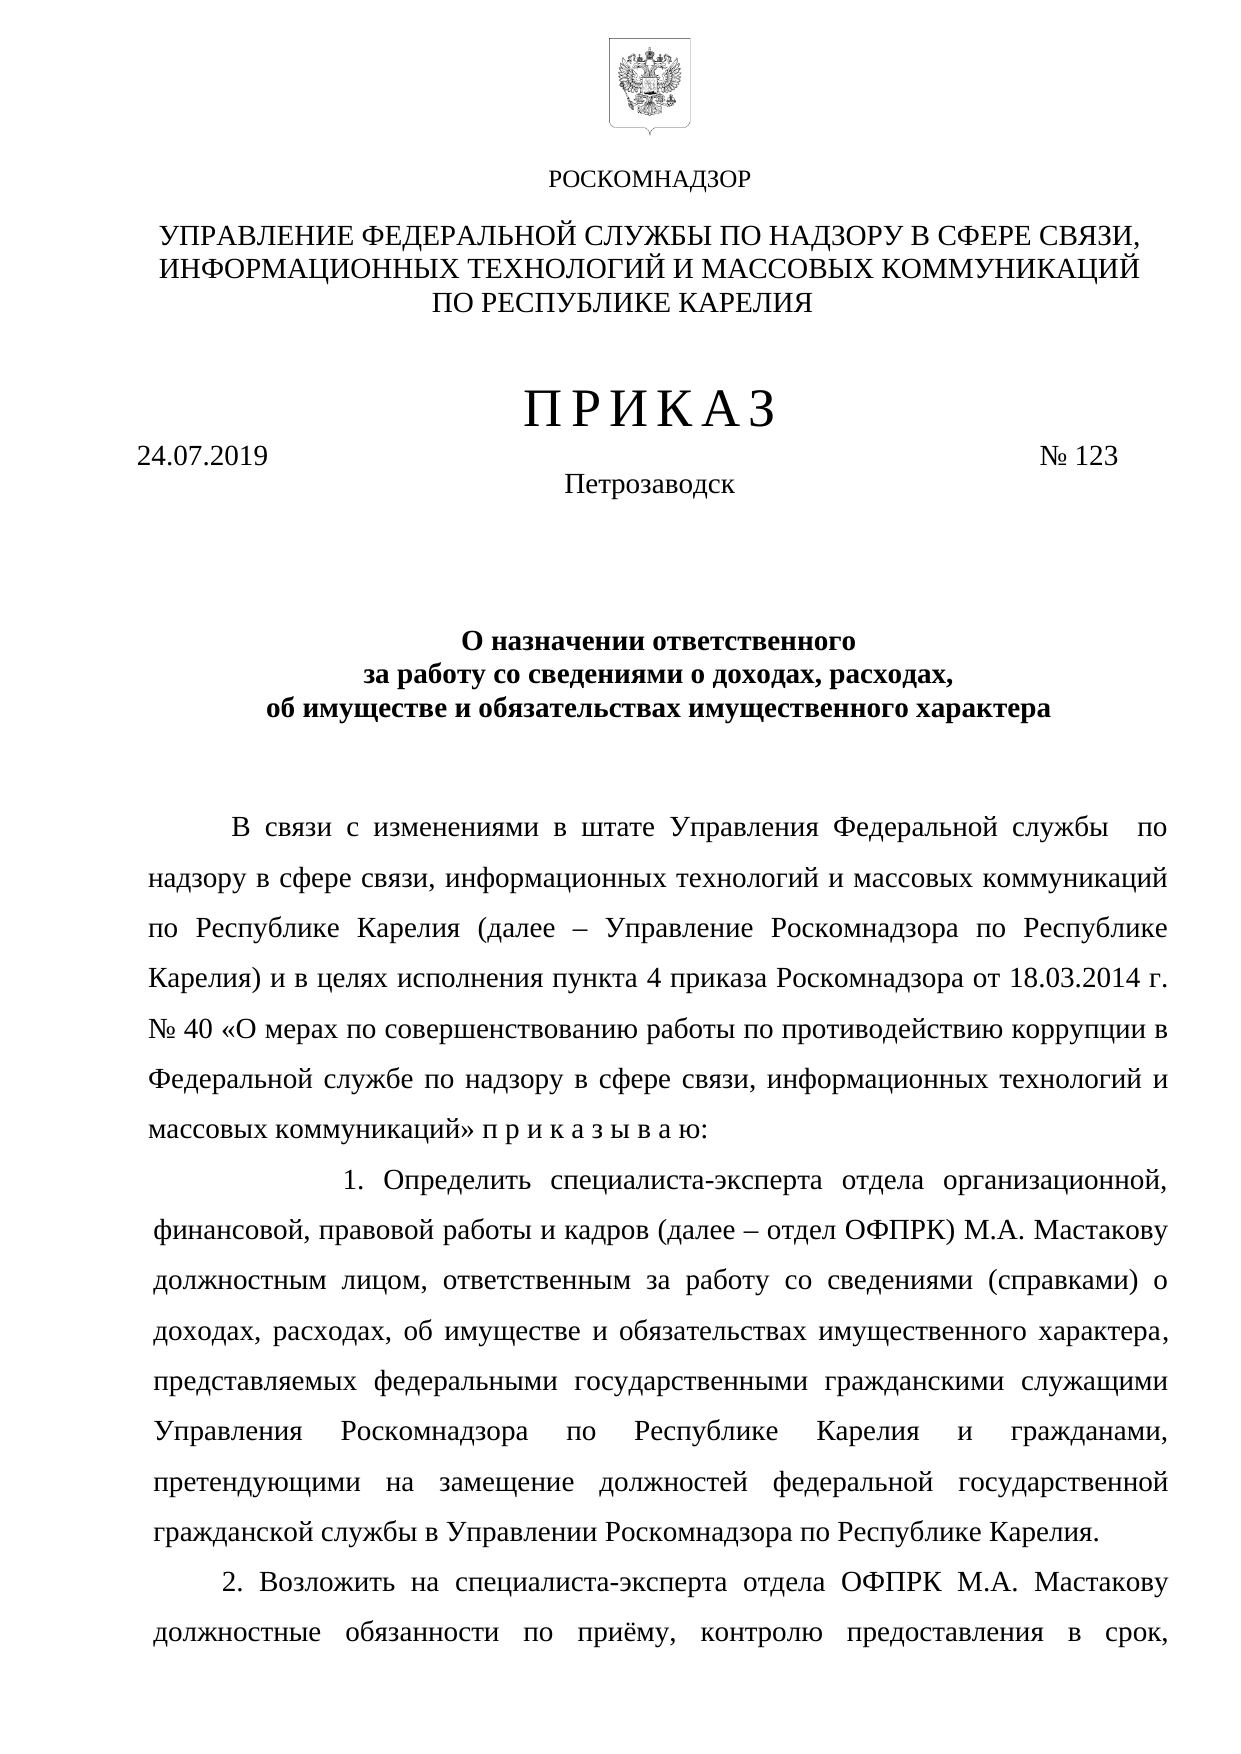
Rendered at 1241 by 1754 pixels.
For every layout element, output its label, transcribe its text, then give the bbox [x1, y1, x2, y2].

subtitle УПРАВЛЕНИЕ ФЕДЕРАЛЬНОЙ СЛУЖБЫ ПО НАДЗОРУ В СФЕРЕ СВЯЗИ, ИНФОРМАЦИОННЫХ ТЕХНОЛОГИЙ И МАССОВЫХ КОММУНИКАЦИЙ [118, 218, 1181, 285]
table_header № 123 [831, 438, 1181, 503]
table_header Петрозаводск [469, 438, 831, 503]
table_header 24.07.2019 [118, 438, 468, 503]
text ПО РЕСПУБЛИКЕ КАРЕЛИЯ [118, 285, 1181, 318]
subtitle РОСКОМНАДЗОР [118, 164, 1181, 193]
subtitle ПРИКАЗ [118, 376, 1181, 438]
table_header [142, 589, 1180, 1648]
picture [608, 37, 691, 136]
